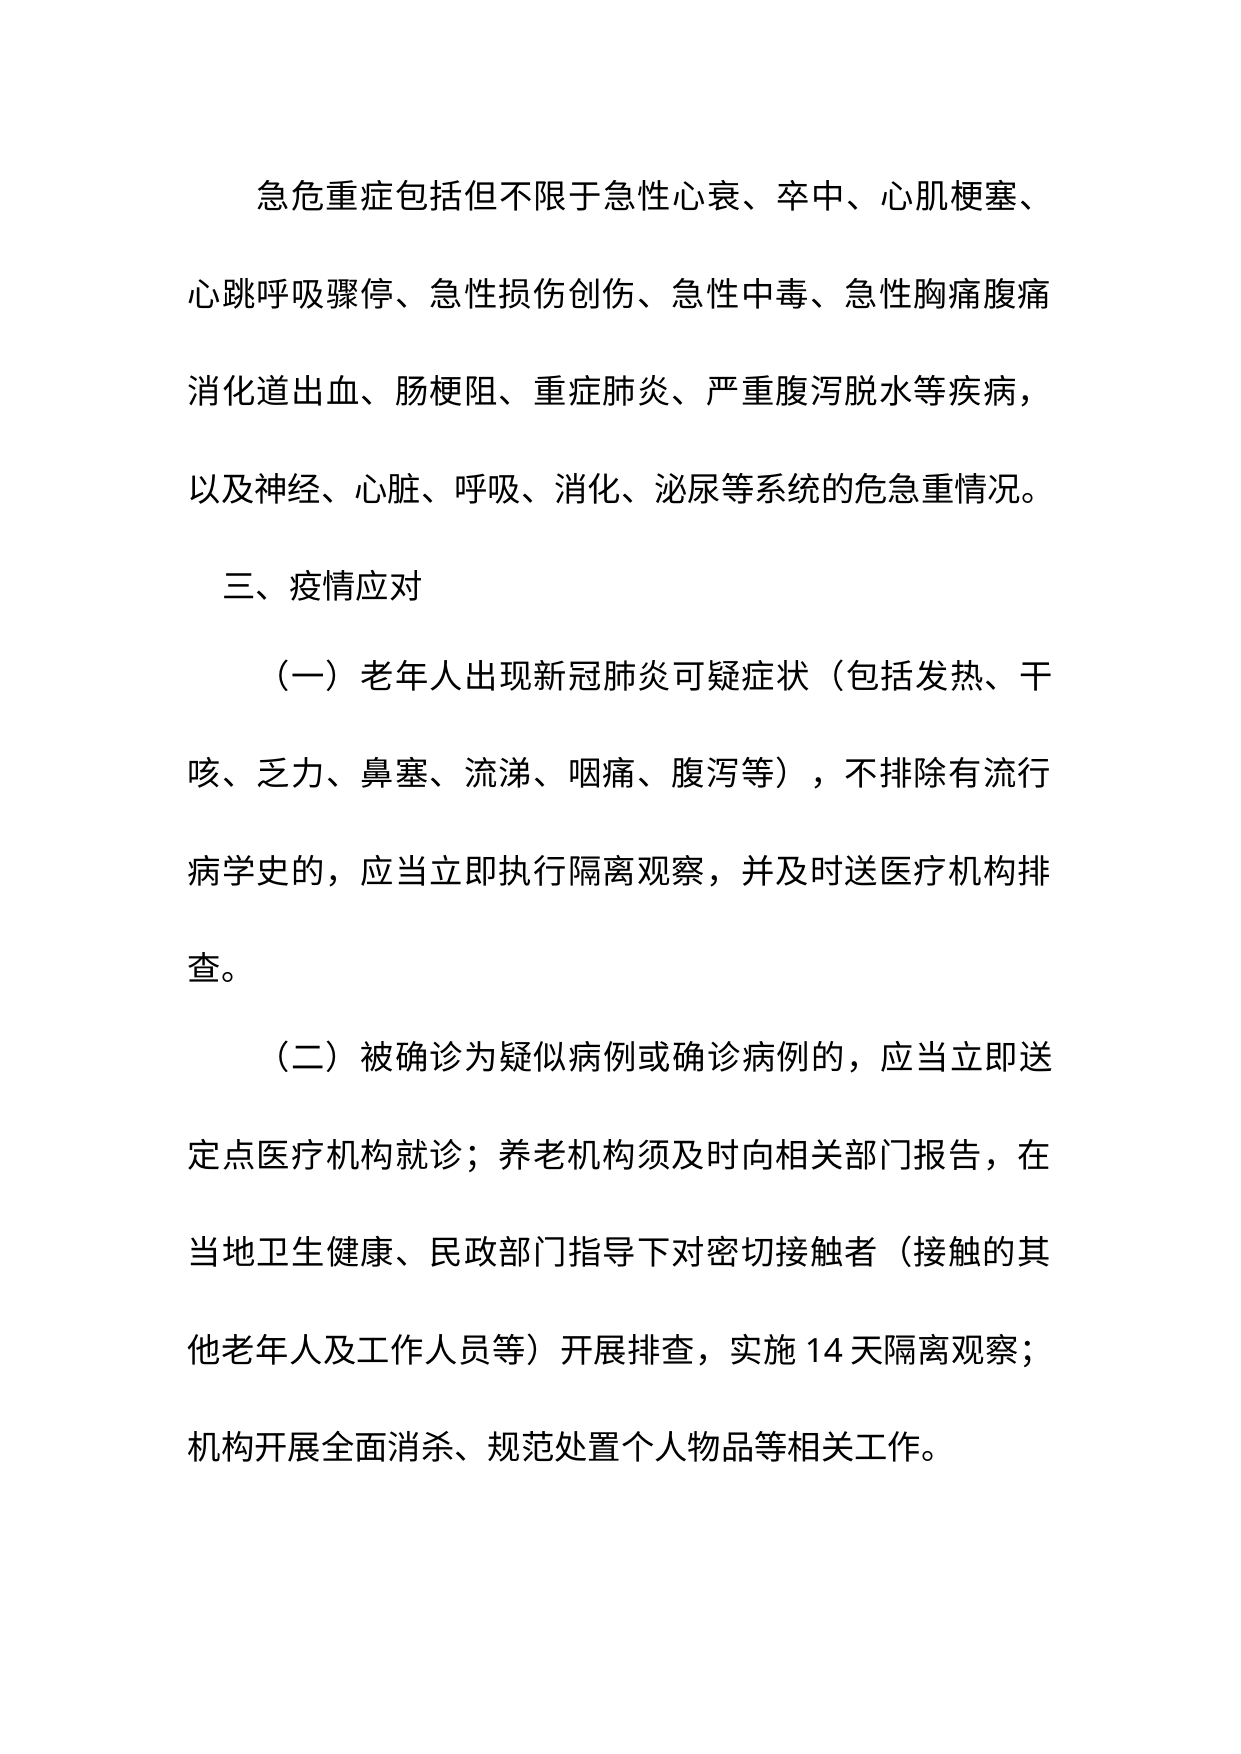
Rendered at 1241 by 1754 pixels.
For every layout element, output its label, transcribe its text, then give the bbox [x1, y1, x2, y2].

text （二）被确诊为疑似病例或确诊病例的，应当立即送定点医疗机构就诊；养老机构须及时向相关部门报告，在当地卫生健康、民政部门指导下对密切接触者（接触的其他老年人及工作人员等）开展排查，实施14天隔离观察；机构开展全面消杀、规范处置个人物品等相关工作。 [187, 1023, 1053, 1478]
text 急危重症包括但不限于急性心衰、卒中、心肌梗塞、心跳呼吸骤停、急性损伤创伤、急性中毒、急性胸痛腹痛、消化道出血、肠梗阻、重症肺炎、严重腹泻脱水等疾病，以及神经、心脏、呼吸、消化、泌尿等系统的危急重情况。 三、疫情应对 [187, 162, 1053, 617]
text （一）老年人出现新冠肺炎可疑症状（包括发热、干咳、乏力、鼻塞、流涕、咽痛、腹泻等），不排除有流行病学史的，应当立即执行隔离观察，并及时送医疗机构排查。 [187, 641, 1053, 999]
